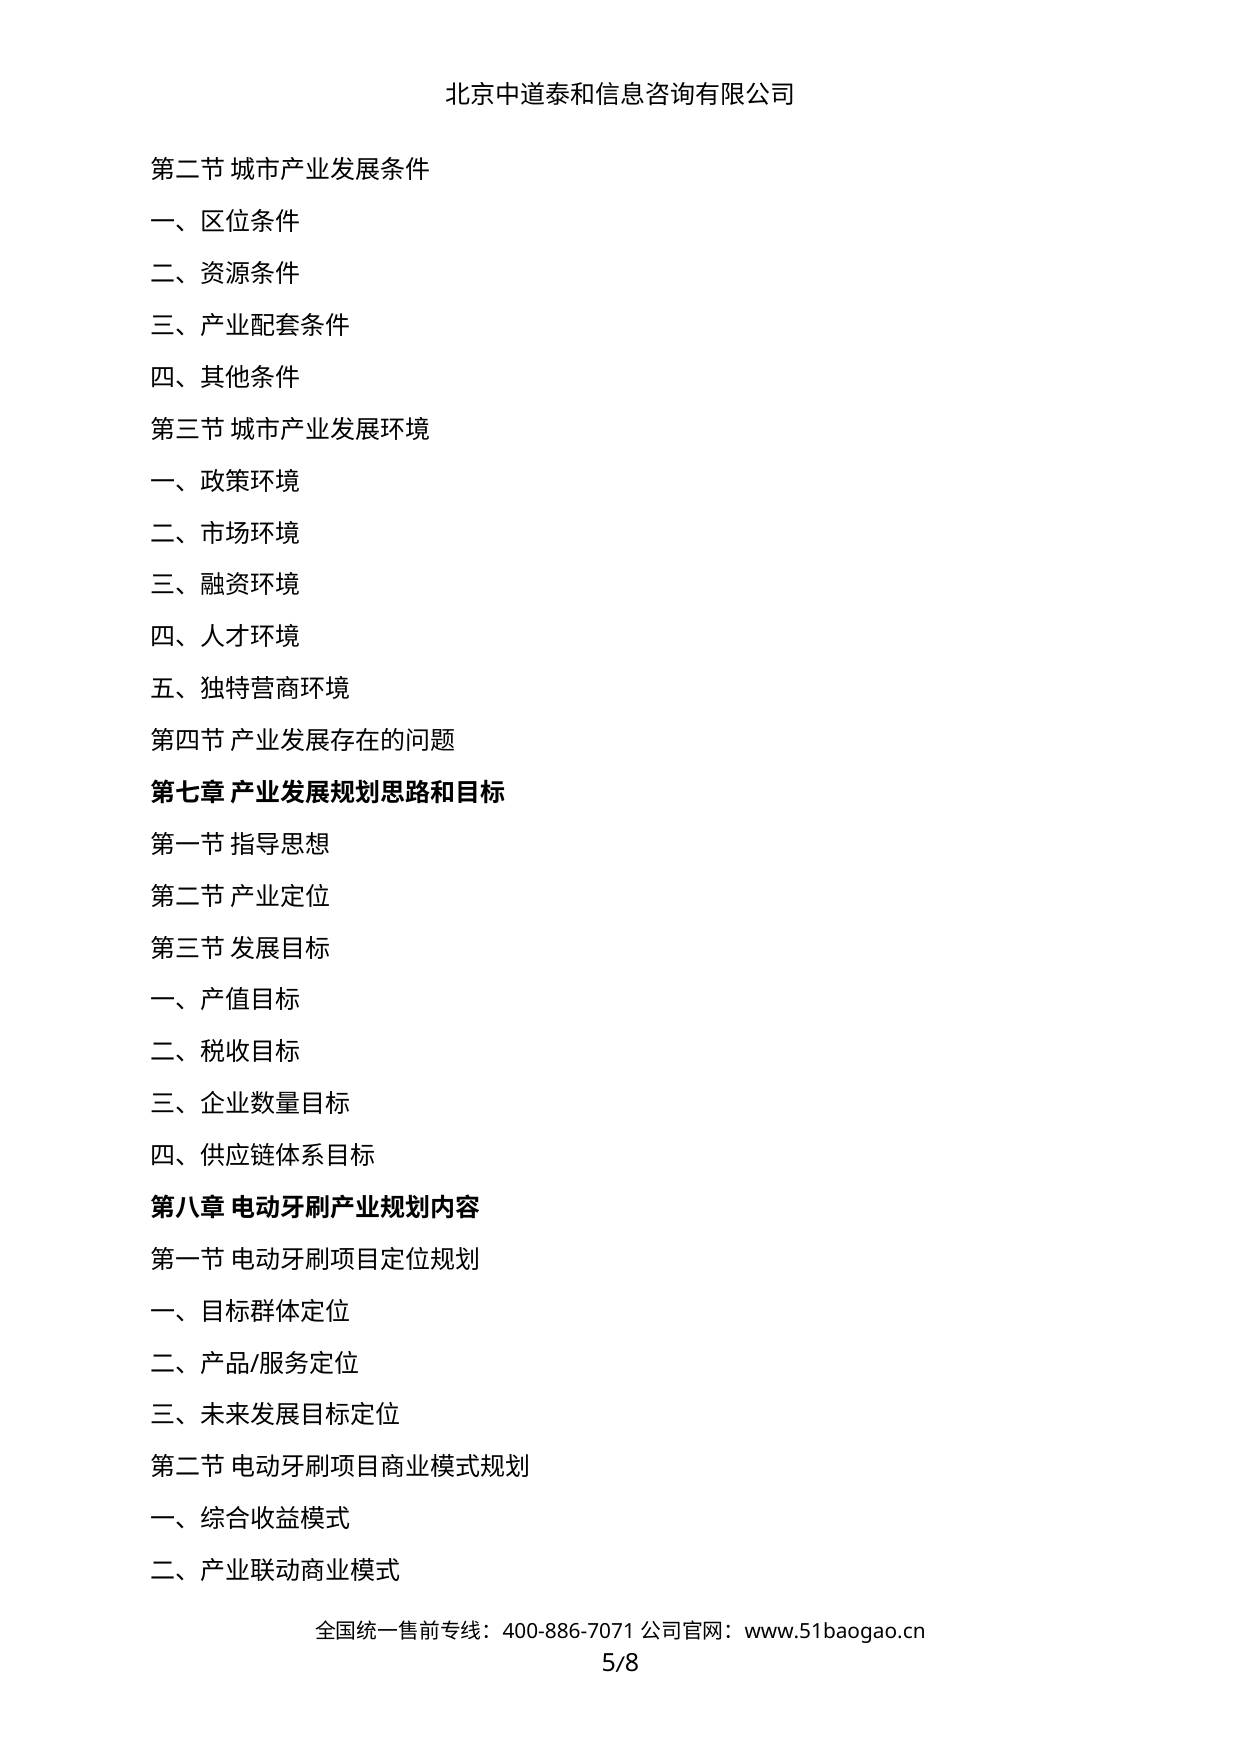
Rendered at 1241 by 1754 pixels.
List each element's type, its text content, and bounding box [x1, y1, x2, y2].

text 二、税收目标 [150, 1032, 1090, 1068]
text 四、供应链体系目标 [150, 1136, 1090, 1172]
text 三、企业数量目标 [150, 1084, 1090, 1120]
text 三、产业配套条件 [150, 306, 1090, 342]
text 一、政策环境 [150, 461, 1090, 497]
text 三、未来发展目标定位 [150, 1395, 1090, 1431]
text 五、独特营商环境 [150, 669, 1090, 705]
text 一、综合收益模式 [150, 1499, 1090, 1535]
text 第二节 产业定位 [150, 876, 1090, 912]
text 四、其他条件 [150, 357, 1090, 394]
text 二、市场环境 [150, 513, 1090, 549]
text 二、资源条件 [150, 254, 1090, 290]
text 四、人才环境 [150, 617, 1090, 653]
text 第一节 指导思想 [150, 824, 1090, 861]
text 二、产品/服务定位 [150, 1343, 1090, 1379]
text 第三节 城市产业发展环境 [150, 409, 1090, 446]
text 第七章 产业发展规划思路和目标 [150, 772, 1090, 809]
text 第二节 电动牙刷项目商业模式规划 [150, 1447, 1090, 1483]
text 三、融资环境 [150, 565, 1090, 601]
text 二、产业联动商业模式 [150, 1551, 1090, 1587]
text 第三节 发展目标 [150, 928, 1090, 964]
text 一、区位条件 [150, 202, 1090, 238]
text 第一节 电动牙刷项目定位规划 [150, 1239, 1090, 1276]
text 一、目标群体定位 [150, 1291, 1090, 1327]
text 第四节 产业发展存在的问题 [150, 721, 1090, 757]
text 第八章 电动牙刷产业规划内容 [150, 1187, 1090, 1224]
text 一、产值目标 [150, 980, 1090, 1016]
text 第二节 城市产业发展条件 [150, 150, 1090, 186]
